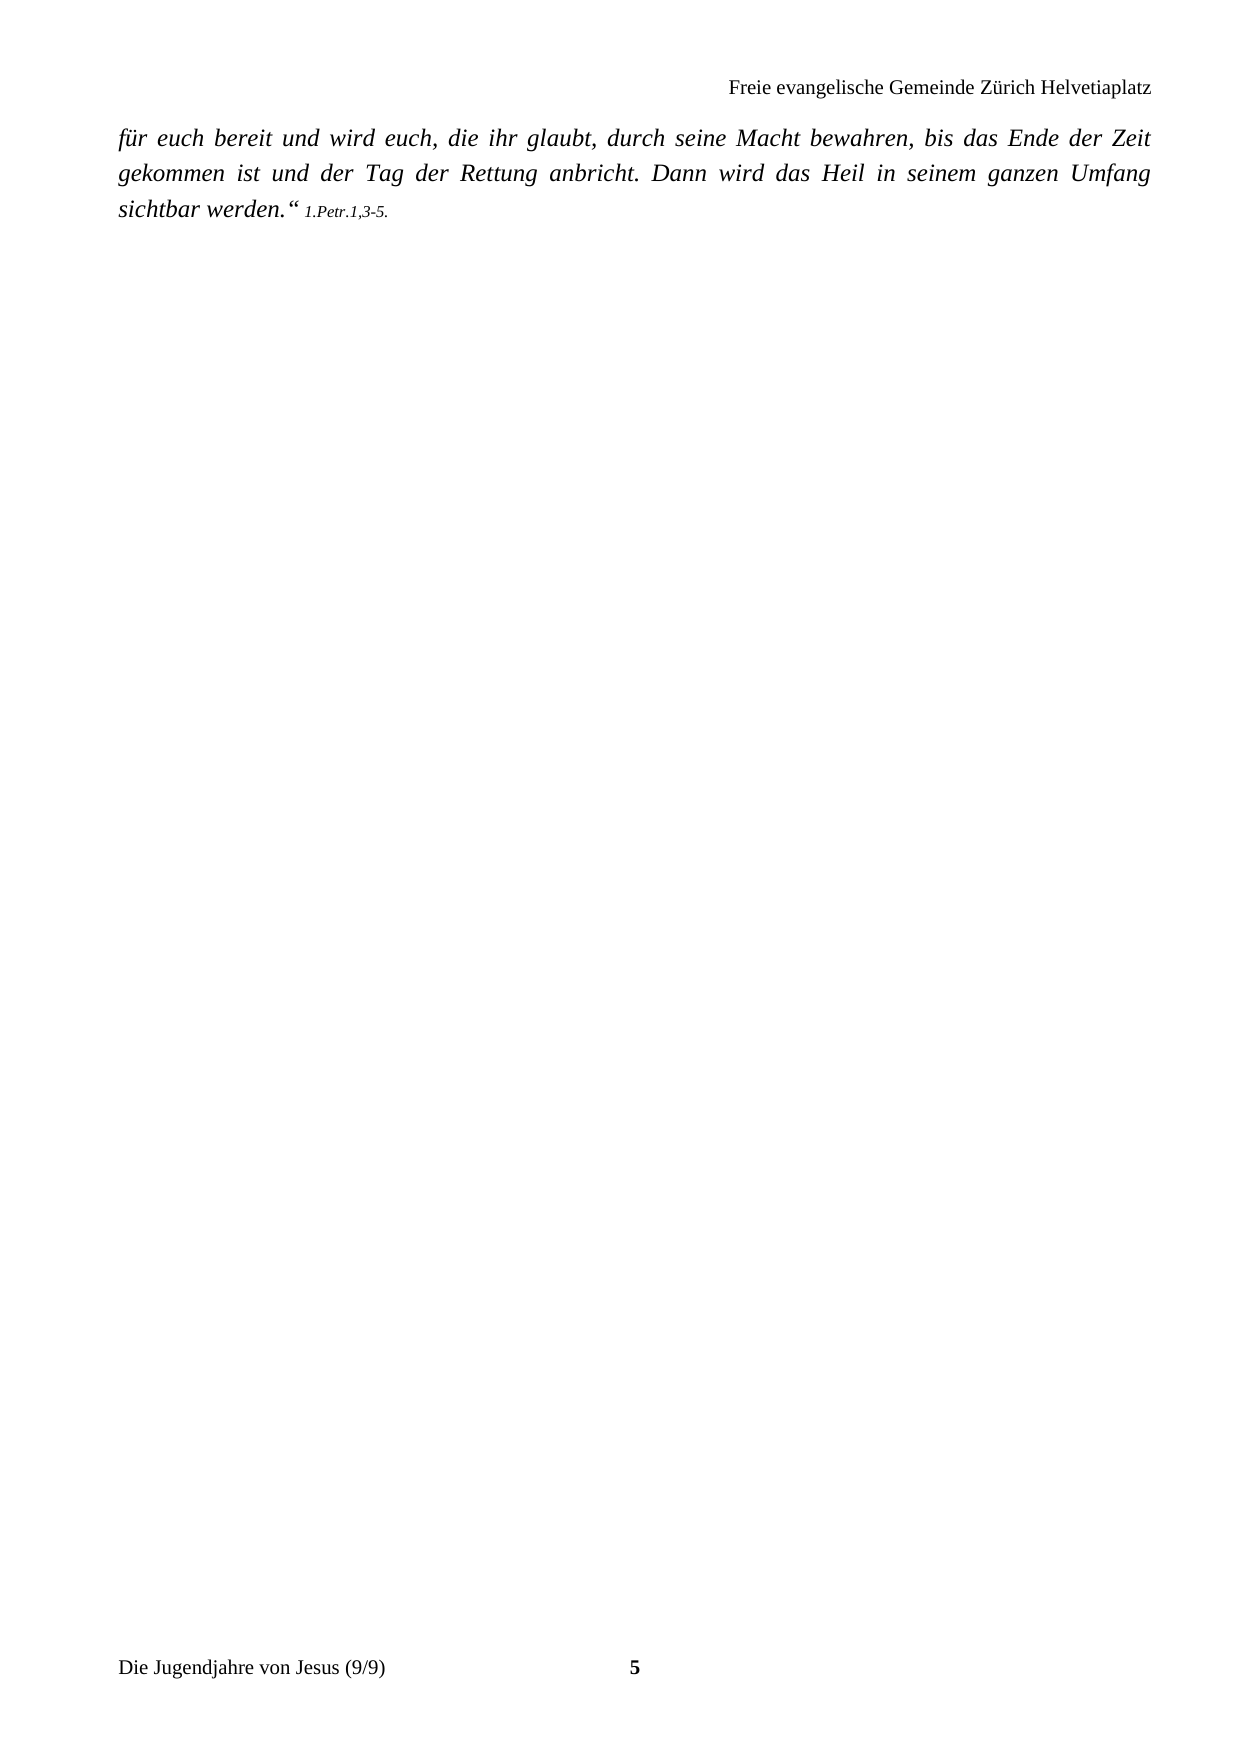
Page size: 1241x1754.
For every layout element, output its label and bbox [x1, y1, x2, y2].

text [118, 118, 1152, 224]
